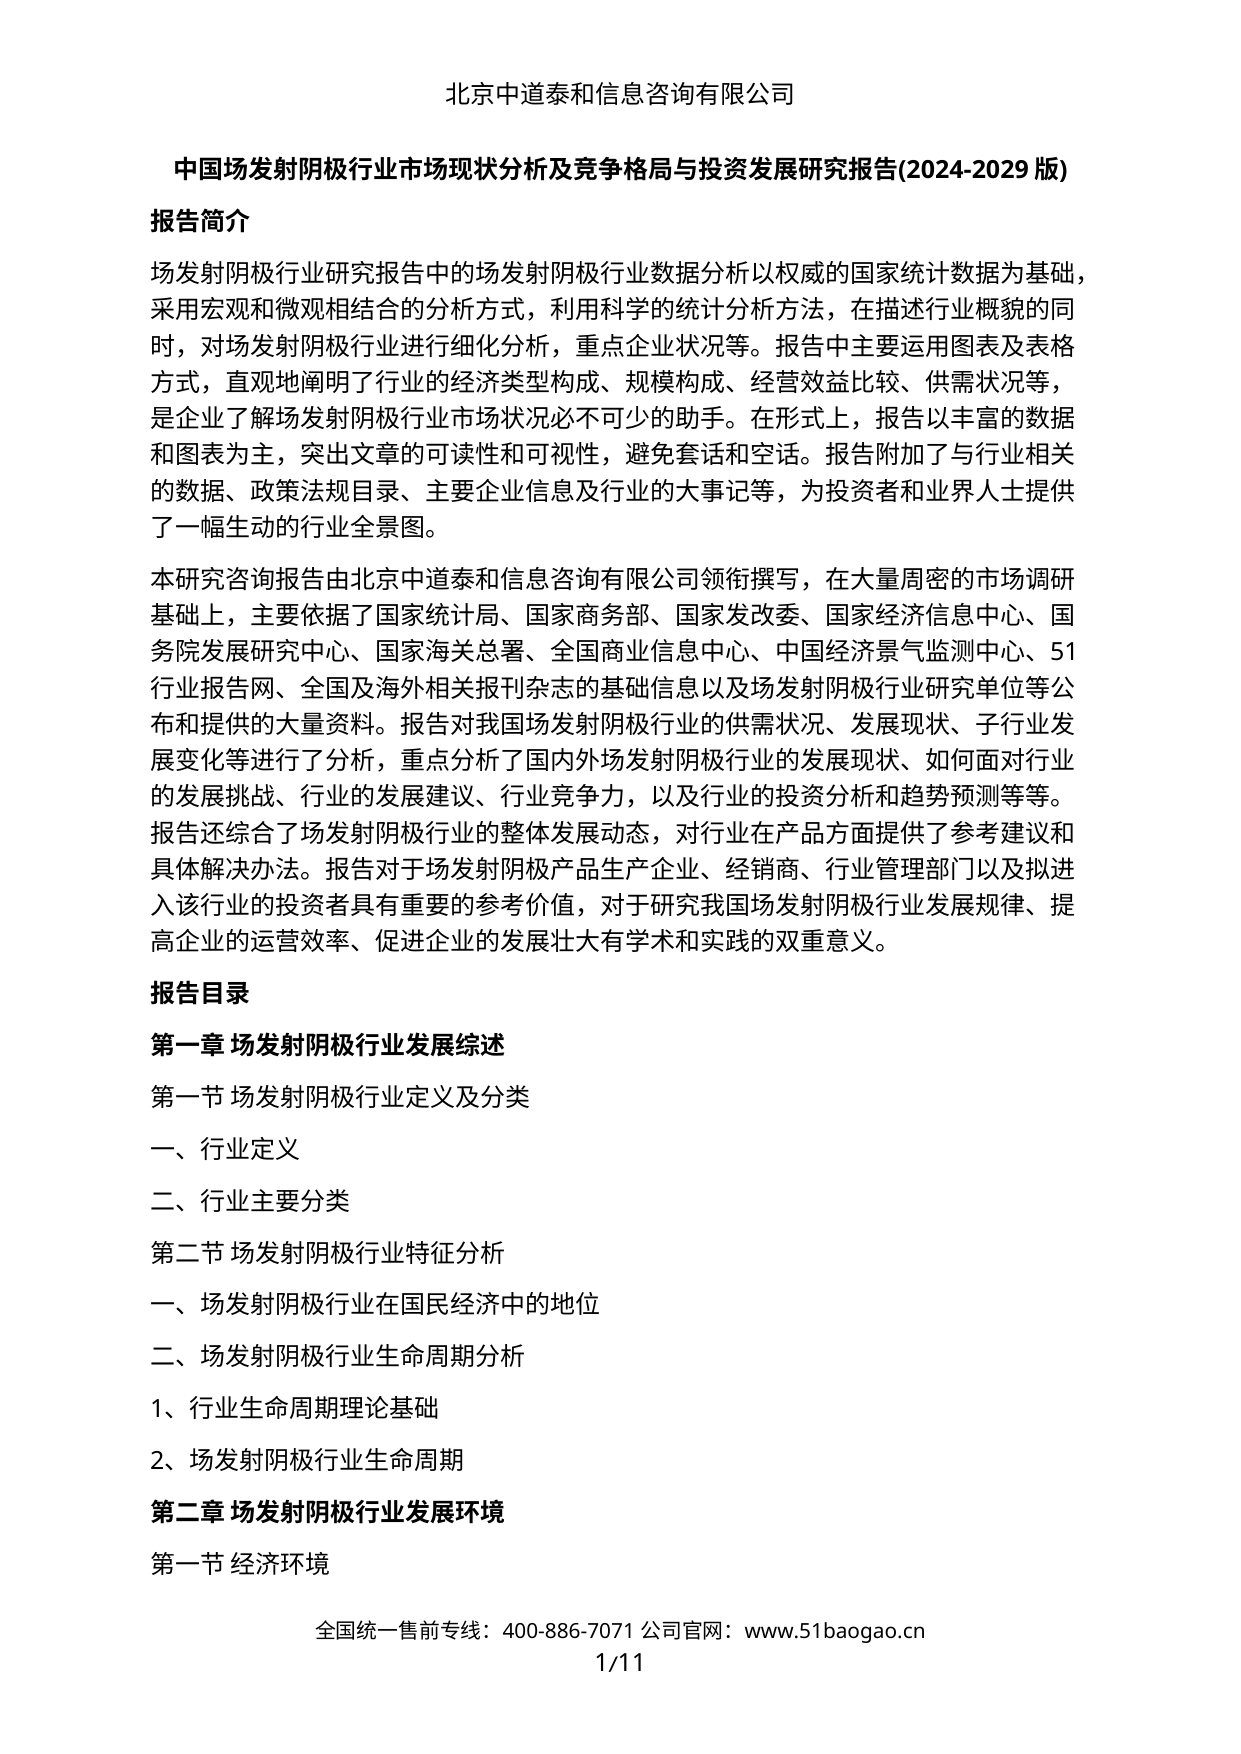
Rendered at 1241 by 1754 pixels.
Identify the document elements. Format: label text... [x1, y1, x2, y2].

text 本研究咨询报告由北京中道泰和信息咨询有限公司领衔撰写，在大量周密的市场调研基础上，主要依据了国家统计局、国家商务部、国家发改委、国家经济信息中心、国务院发展研究中心、国家海关总署、全国商业信息中心、中国经济景气监测中心、51行业报告网、全国及海外相关报刊杂志的基础信息以及场发射阴极行业研究单位等公布和提供的大量资料。报告对我国场发射阴极行业的供需状况、发展现状、子行业发展变化等进行了分析，重点分析了国内外场发射阴极行业的发展现状、如何面对行业的发展挑战、行业的发展建议、行业竞争力，以及行业的投资分析和趋势预测等等。报告还综合了场发射阴极行业的整体发展动态，对行业在产品方面提供了参考建议和具体解决办法。报告对于场发射阴极产品生产企业、经销商、行业管理部门以及拟进入该行业的投资者具有重要的参考价值，对于研究我国场发射阴极行业发展规律、提高企业的运营效率、促进企业的发展壮大有学术和实践的双重意义。 [150, 559, 1090, 958]
text 第一节 经济环境 [150, 1544, 1090, 1581]
text 2、场发射阴极行业生命周期 [150, 1441, 1090, 1477]
text 二、场发射阴极行业生命周期分析 [150, 1337, 1090, 1373]
text 1、行业生命周期理论基础 [150, 1389, 1090, 1425]
text 第二章 场发射阴极行业发展环境 [150, 1492, 1090, 1529]
text 第一章 场发射阴极行业发展综述 [150, 1026, 1090, 1062]
text 报告简介 [150, 202, 1090, 238]
text 第一节 场发射阴极行业定义及分类 [150, 1077, 1090, 1114]
text 一、场发射阴极行业在国民经济中的地位 [150, 1285, 1090, 1321]
text 一、行业定义 [150, 1129, 1090, 1166]
text 第二节 场发射阴极行业特征分析 [150, 1233, 1090, 1269]
text 场发射阴极行业研究报告中的场发射阴极行业数据分析以权威的国家统计数据为基础，采用宏观和微观相结合的分析方式，利用科学的统计分析方法，在描述行业概貌的同时，对场发射阴极行业进行细化分析，重点企业状况等。报告中主要运用图表及表格方式，直观地阐明了行业的经济类型构成、规模构成、经营效益比较、供需状况等，是企业了解场发射阴极行业市场状况必不可少的助手。在形式上，报告以丰富的数据和图表为主，突出文章的可读性和可视性，避免套话和空话。报告附加了与行业相关的数据、政策法规目录、主要企业信息及行业的大事记等，为投资者和业界人士提供了一幅生动的行业全景图。 [150, 254, 1090, 544]
text 二、行业主要分类 [150, 1181, 1090, 1217]
text 中国场发射阴极行业市场现状分析及竞争格局与投资发展研究报告(2024-2029版) [150, 150, 1090, 186]
text 报告目录 [150, 974, 1090, 1010]
